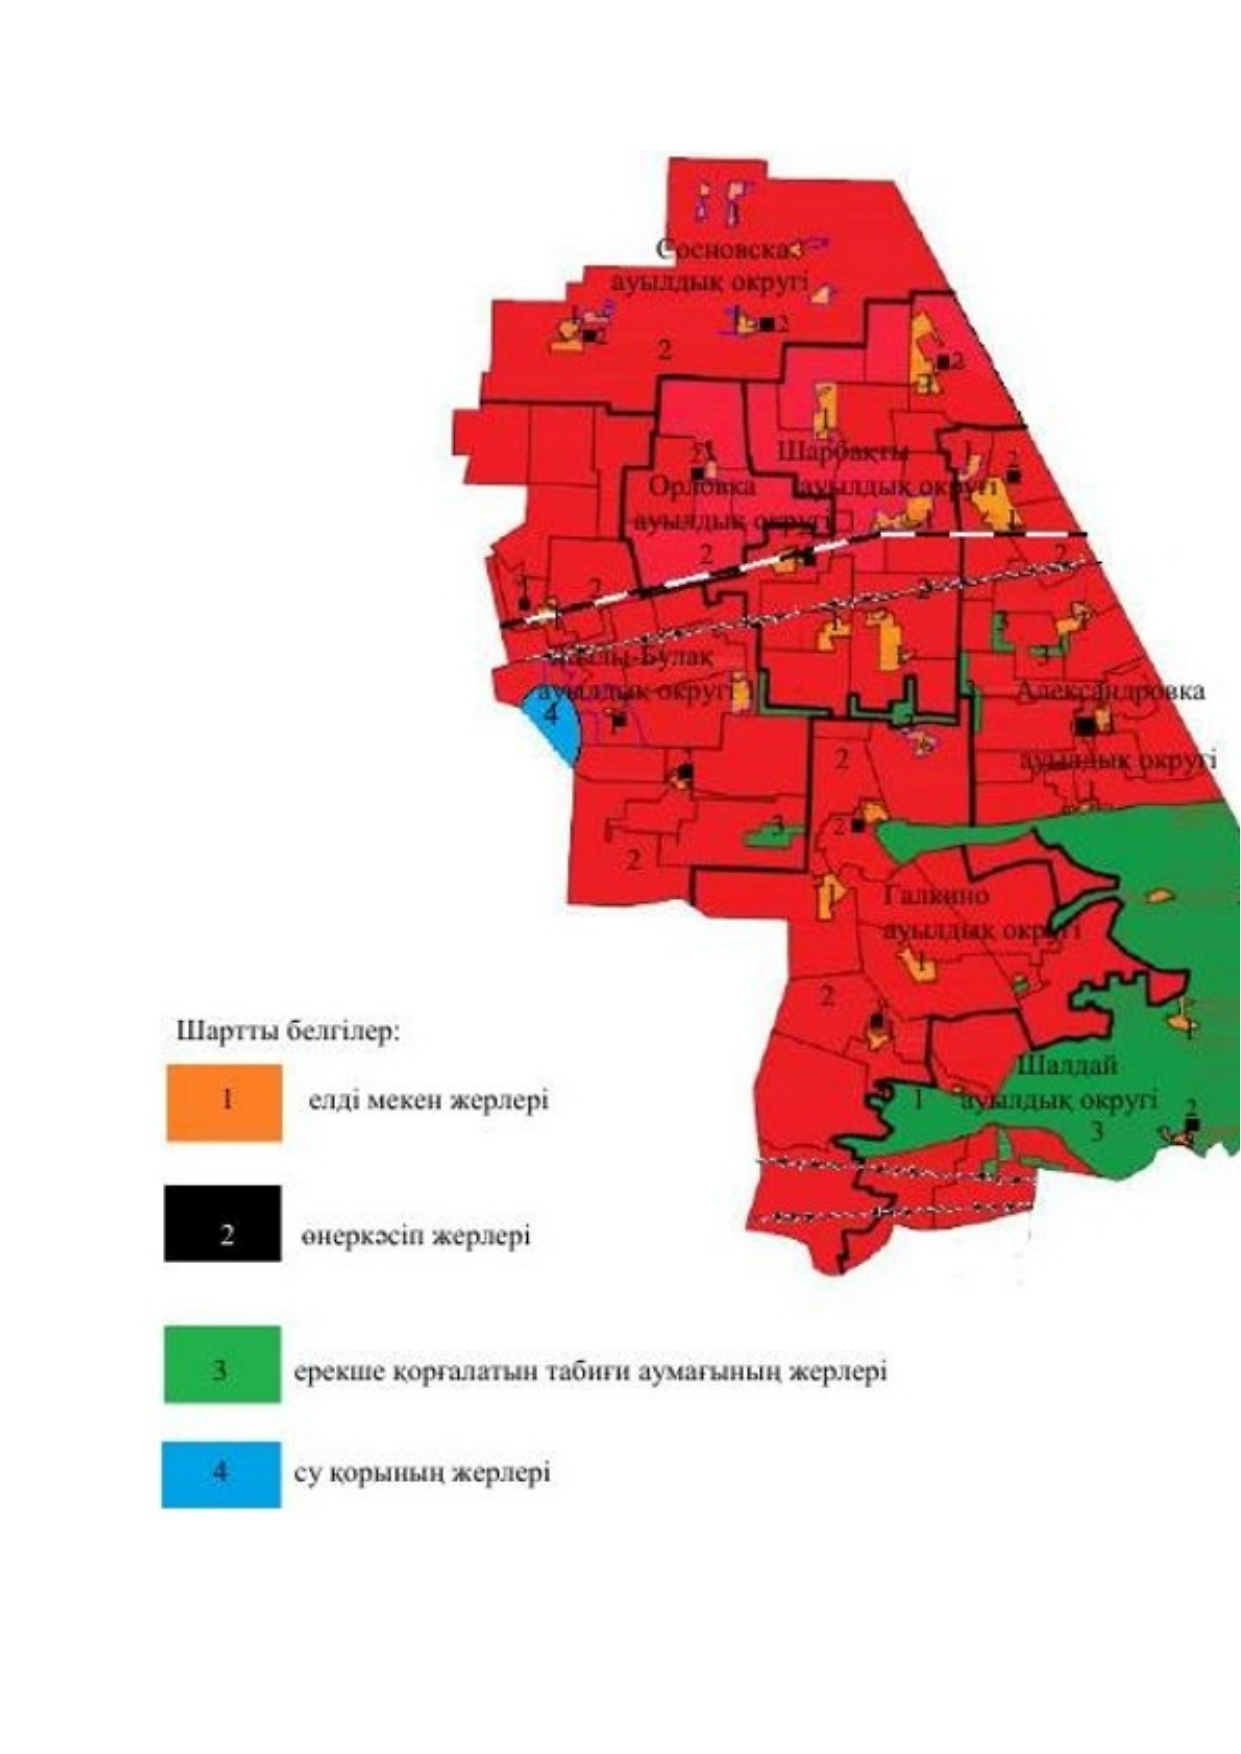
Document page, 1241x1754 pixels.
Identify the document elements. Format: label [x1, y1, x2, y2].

picture [112, 150, 1241, 1530]
